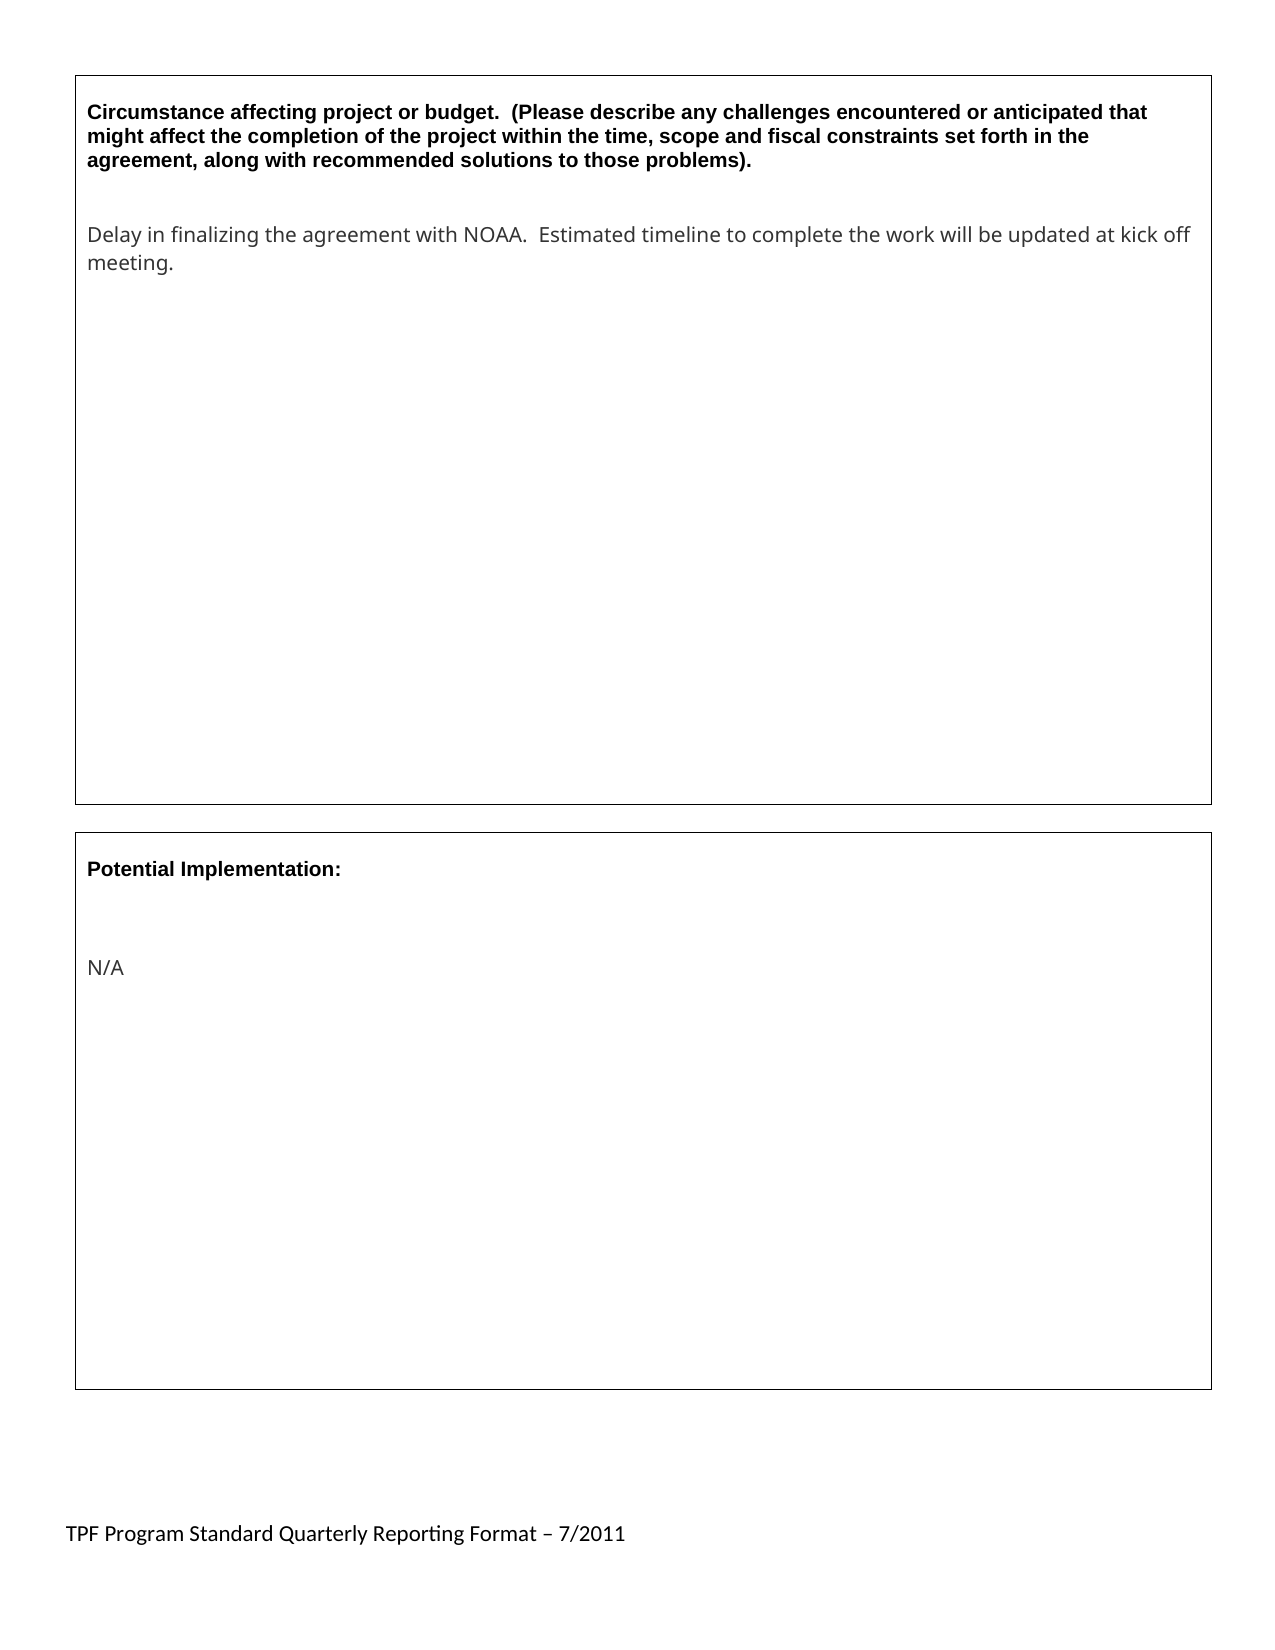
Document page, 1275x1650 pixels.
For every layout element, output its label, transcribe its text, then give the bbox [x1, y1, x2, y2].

table_cell Circumstance affecting project or budget. (Please describe any challenges encountered or anticipated that might affect the completion of the project within the time, scope and fiscal constraints set forth in the agreement, along with recommended solutions to those problems). Delay in finalizing the agreement with NOAA. Estimated timeline to complete the work will be updated at kick off meeting. [76, 76, 1211, 804]
table_header Potential Implementation: N/A [76, 833, 1211, 1389]
